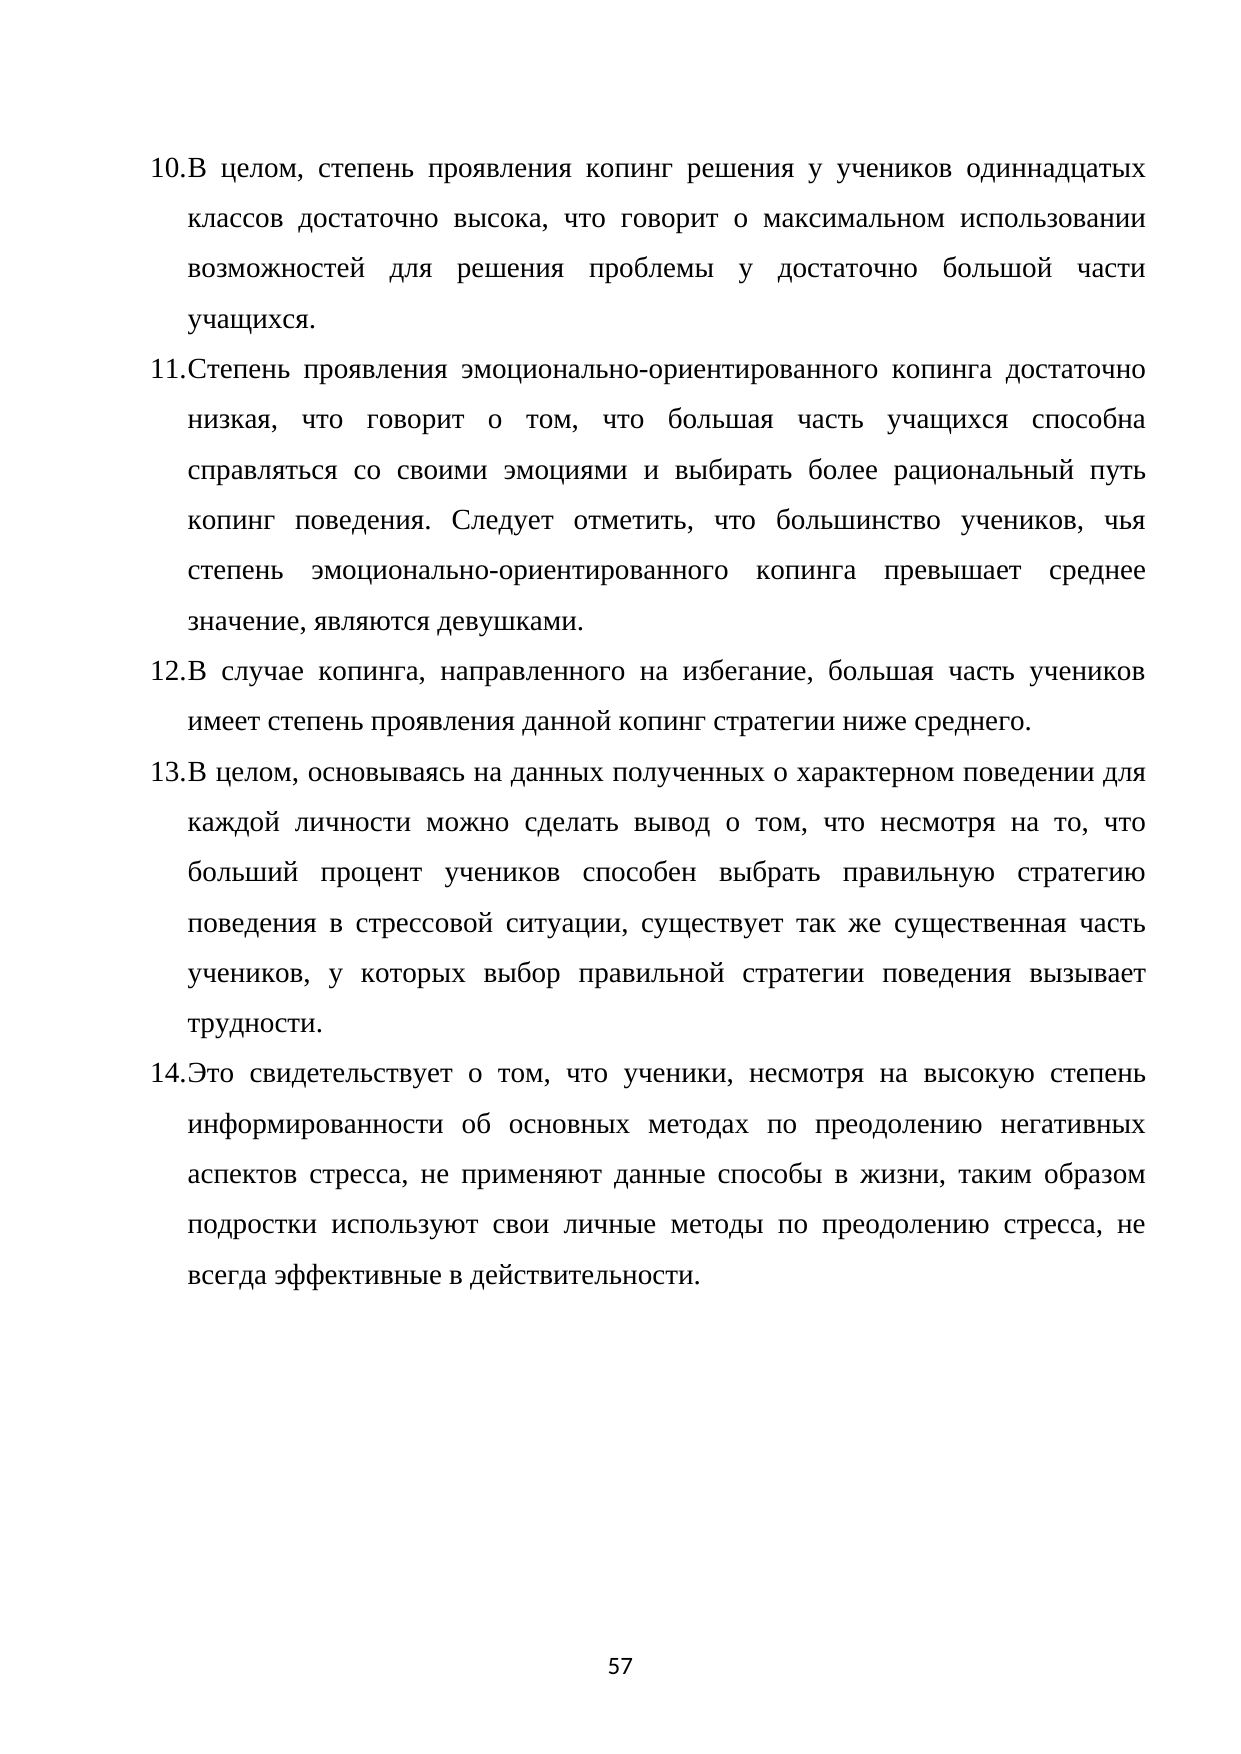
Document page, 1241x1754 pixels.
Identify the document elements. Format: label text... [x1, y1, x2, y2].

list В целом, основываясь на данных полученных о характерном поведении для каждой личности можно сделать вывод о том, что несмотря на то, что больший процент учеников способен выбрать правильную стратегию поведения в стрессовой ситуации, существует так же существенная часть учеников, у которых выбор правильной стратегии поведения вызывает трудности. [150, 754, 1147, 1039]
list В целом, степень проявления копинг решения у учеников одиннадцатых классов достаточно высока, что говорит о максимальном использовании возможностей для решения проблемы у достаточно большой части учащихся. [150, 150, 1147, 334]
list В случае копинга, направленного на избегание, большая часть учеников имеет степень проявления данной копинг стратегии ниже среднего. [150, 653, 1147, 737]
list Степень проявления эмоционально-ориентированного копинга достаточно низкая, что говорит о том, что большая часть учащихся способна справляться со своими эмоциями и выбирать более рациональный путь копинг поведения. Следует отметить, что большинство учеников, чья степень эмоционально-ориентированного копинга превышает среднее значение, являются девушками. [150, 351, 1147, 636]
list Это свидетельствует о том, что ученики, несмотря на высокую степень информированности об основных методах по преодолению негативных аспектов стресса, не применяют данные способы в жизни, таким образом подростки используют свои личные методы по преодолению стресса, не всегда эффективные в действительности. [150, 1056, 1147, 1290]
